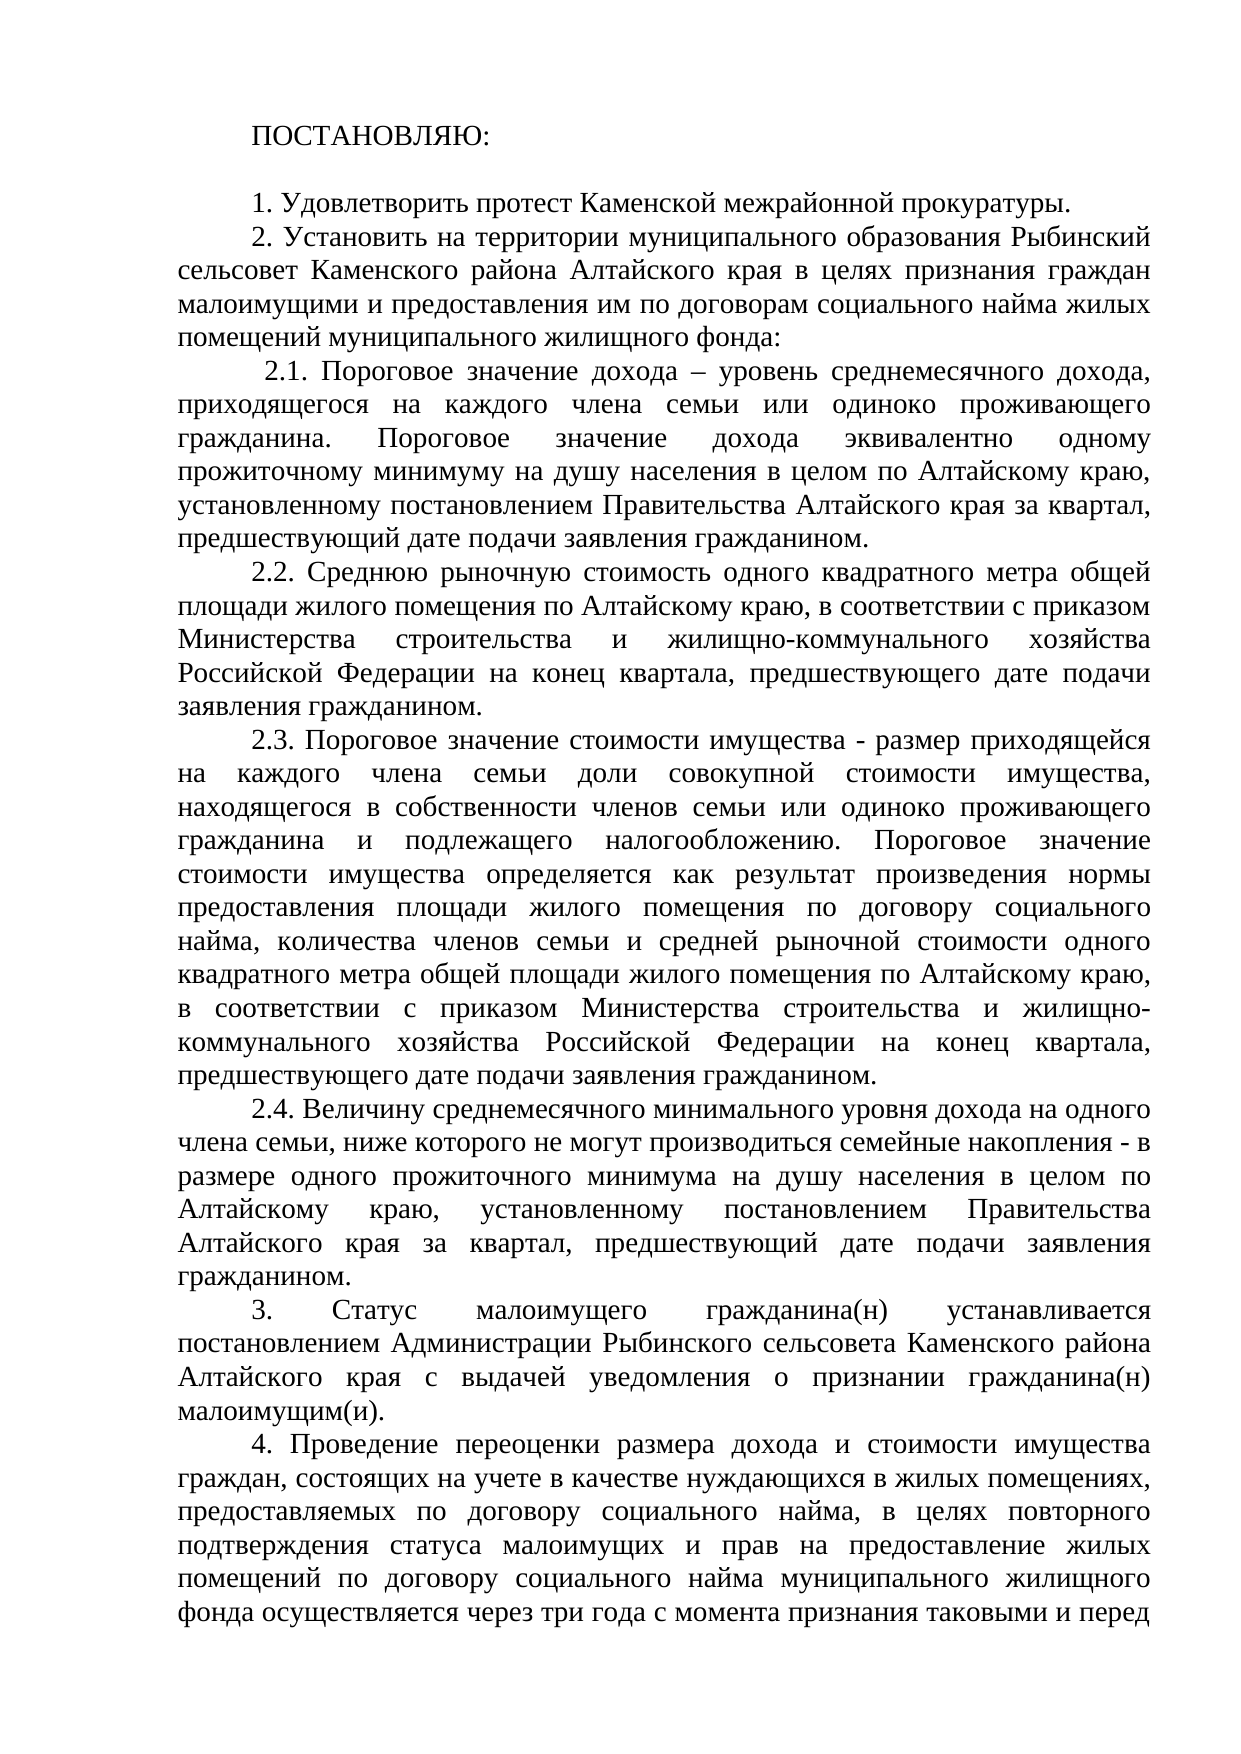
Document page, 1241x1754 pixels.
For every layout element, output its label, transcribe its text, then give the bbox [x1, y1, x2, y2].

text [177, 1426, 1152, 1627]
text 2.1. Пороговое значение дохода – уровень среднемесячного дохода, приходящегося на каждого члена семьи или одиноко проживающего гражданина. Пороговое значение дохода эквивалентно одному прожиточному минимуму на душу населения в целом по Алтайскому краю, установленному постановлением Правительства Алтайского края за квартал, предшествующий дате подачи заявления гражданином. [177, 353, 1152, 554]
text 2.4. Величину среднемесячного минимального уровня дохода на одного члена семьи, ниже которого не могут производиться семейные накопления - в размере одного прожиточного минимума на душу населения в целом по Алтайскому краю, установленному постановлением Правительства Алтайского края за квартал, предшествующий дате подачи заявления гражданином. [177, 1091, 1152, 1292]
text 2.3. Пороговое значение стоимости имущества - размер приходящейся на каждого члена семьи доли совокупной стоимости имущества, находящегося в собственности членов семьи или одиноко проживающего гражданина и подлежащего налогообложению. Пороговое значение стоимости имущества определяется как результат произведения нормы предоставления площади жилого помещения по договору социального найма, количества членов семьи и средней рыночной стоимости одного квадратного метра общей площади жилого помещения по Алтайскому краю, в соответствии с приказом Министерства строительства и жилищно-коммунального хозяйства Российской Федерации на конец квартала, предшествующего дате подачи заявления гражданином. [177, 722, 1152, 1091]
text 2.2. Среднюю рыночную стоимость одного квадратного метра общей площади жилого помещения по Алтайскому краю, в соответствии с приказом Министерства строительства и жилищно-коммунального хозяйства Российской Федерации на конец квартала, предшествующего дате подачи заявления гражданином. [177, 554, 1152, 722]
text 1. Удовлетворить протест Каменской межрайонной прокуратуры. [177, 185, 1152, 219]
text ПОСТАНОВЛЯЮ: [177, 118, 1152, 152]
text 2. Установить на территории муниципального образования Рыбинский сельсовет Каменского района Алтайского края в целях признания граждан малоимущими и предоставления им по договорам социального найма жилых помещений муниципального жилищного фонда: [177, 219, 1152, 353]
text 3. Статус малоимущего гражданина(н) устанавливается постановлением Администрации Рыбинского сельсовета Каменского района Алтайского края с выдачей уведомления о признании гражданина(н) малоимущим(и). [177, 1292, 1152, 1426]
